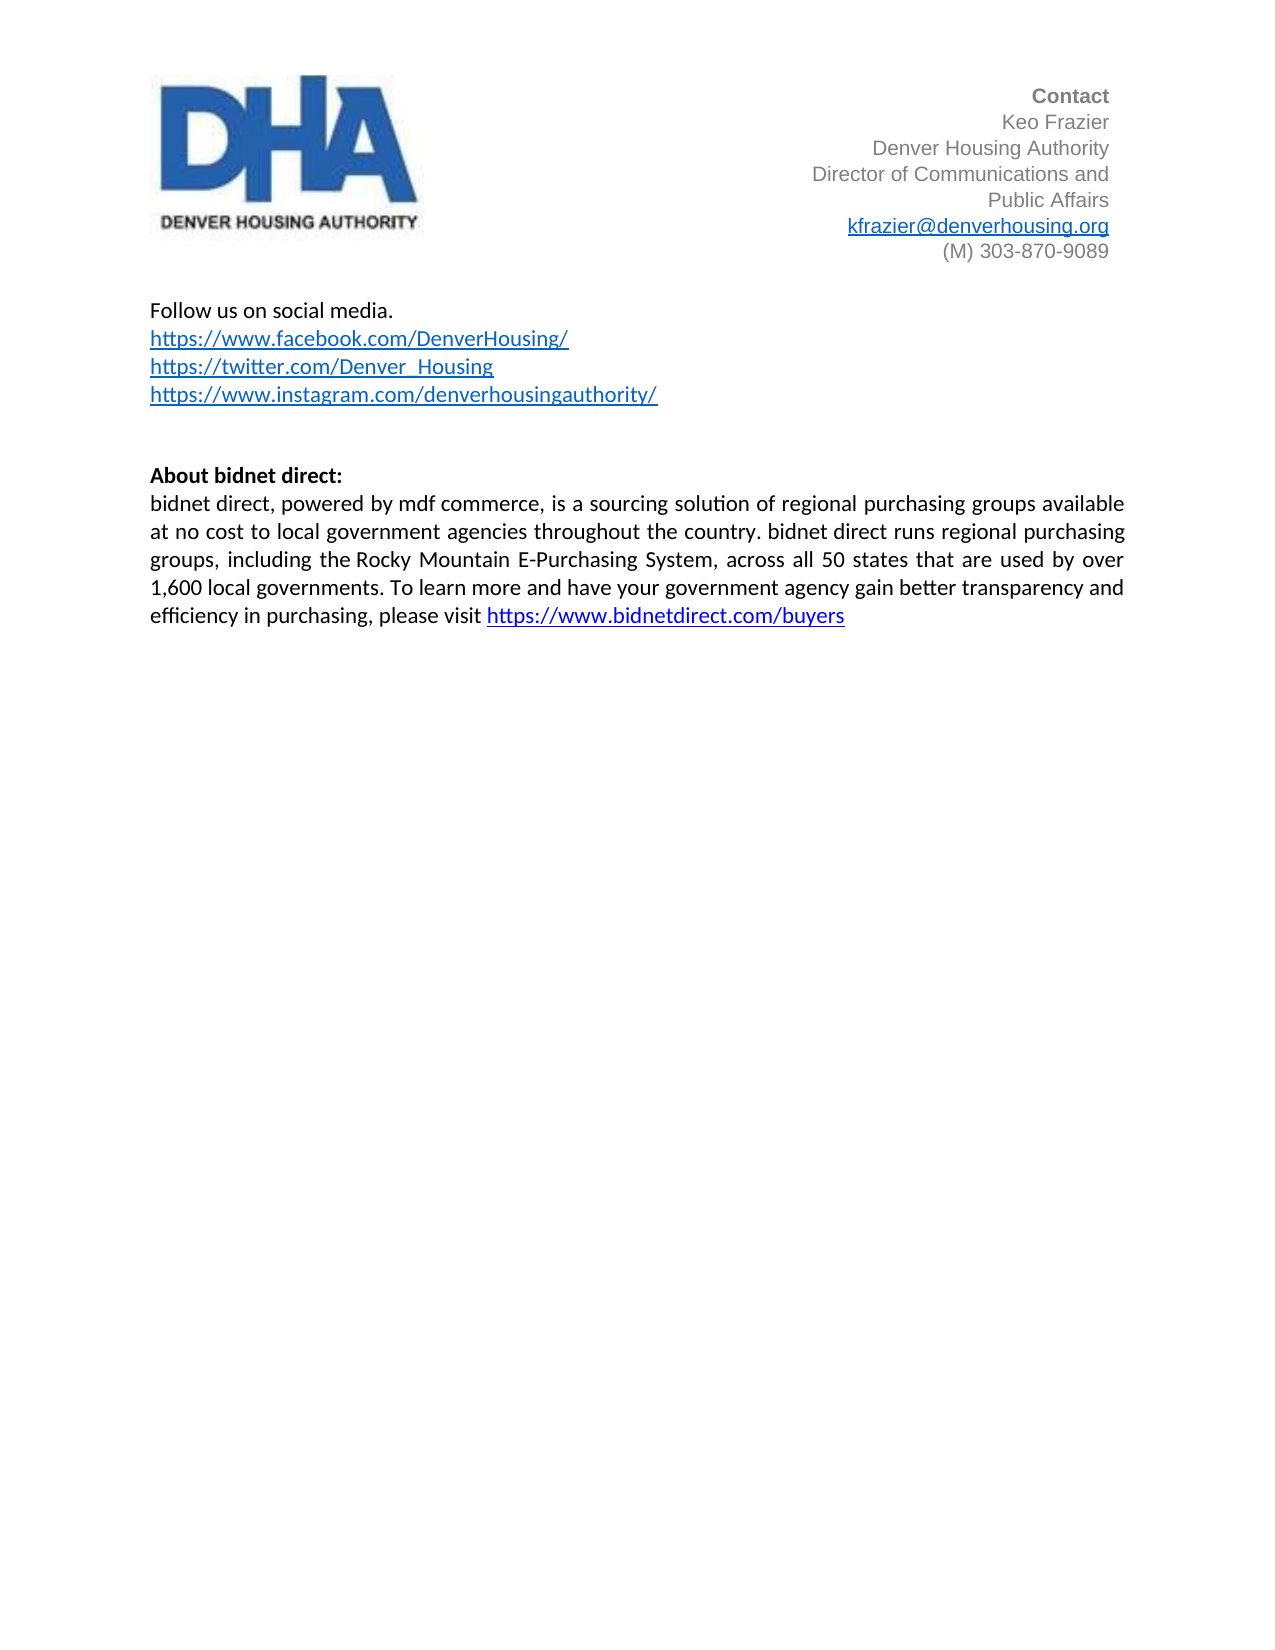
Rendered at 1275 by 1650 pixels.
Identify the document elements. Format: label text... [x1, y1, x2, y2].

text Follow us on social media. [150, 296, 1125, 324]
text https://twitter.com/Denver_Housing [150, 352, 1125, 380]
text https://www.instagram.com/denverhousingauthority/ [150, 380, 1125, 408]
text bidnet direct, powered by mdf commerce, is a sourcing solution of regional purchasing groups available at no cost to local government agencies throughout the country. bidnet direct runs regional purchasing groups, including the Rocky Mountain E-Purchasing System, across all 50 states that are used by over 1,600 local governments. To learn more and have your government agency gain better transparency and efficiency in purchasing, please visit https://www.bidnetdirect.com/buyers [150, 489, 1125, 629]
picture [150, 75, 432, 241]
text https://www.facebook.com/DenverHousing/ [150, 324, 1125, 352]
text About bidnet direct: [150, 461, 1125, 489]
